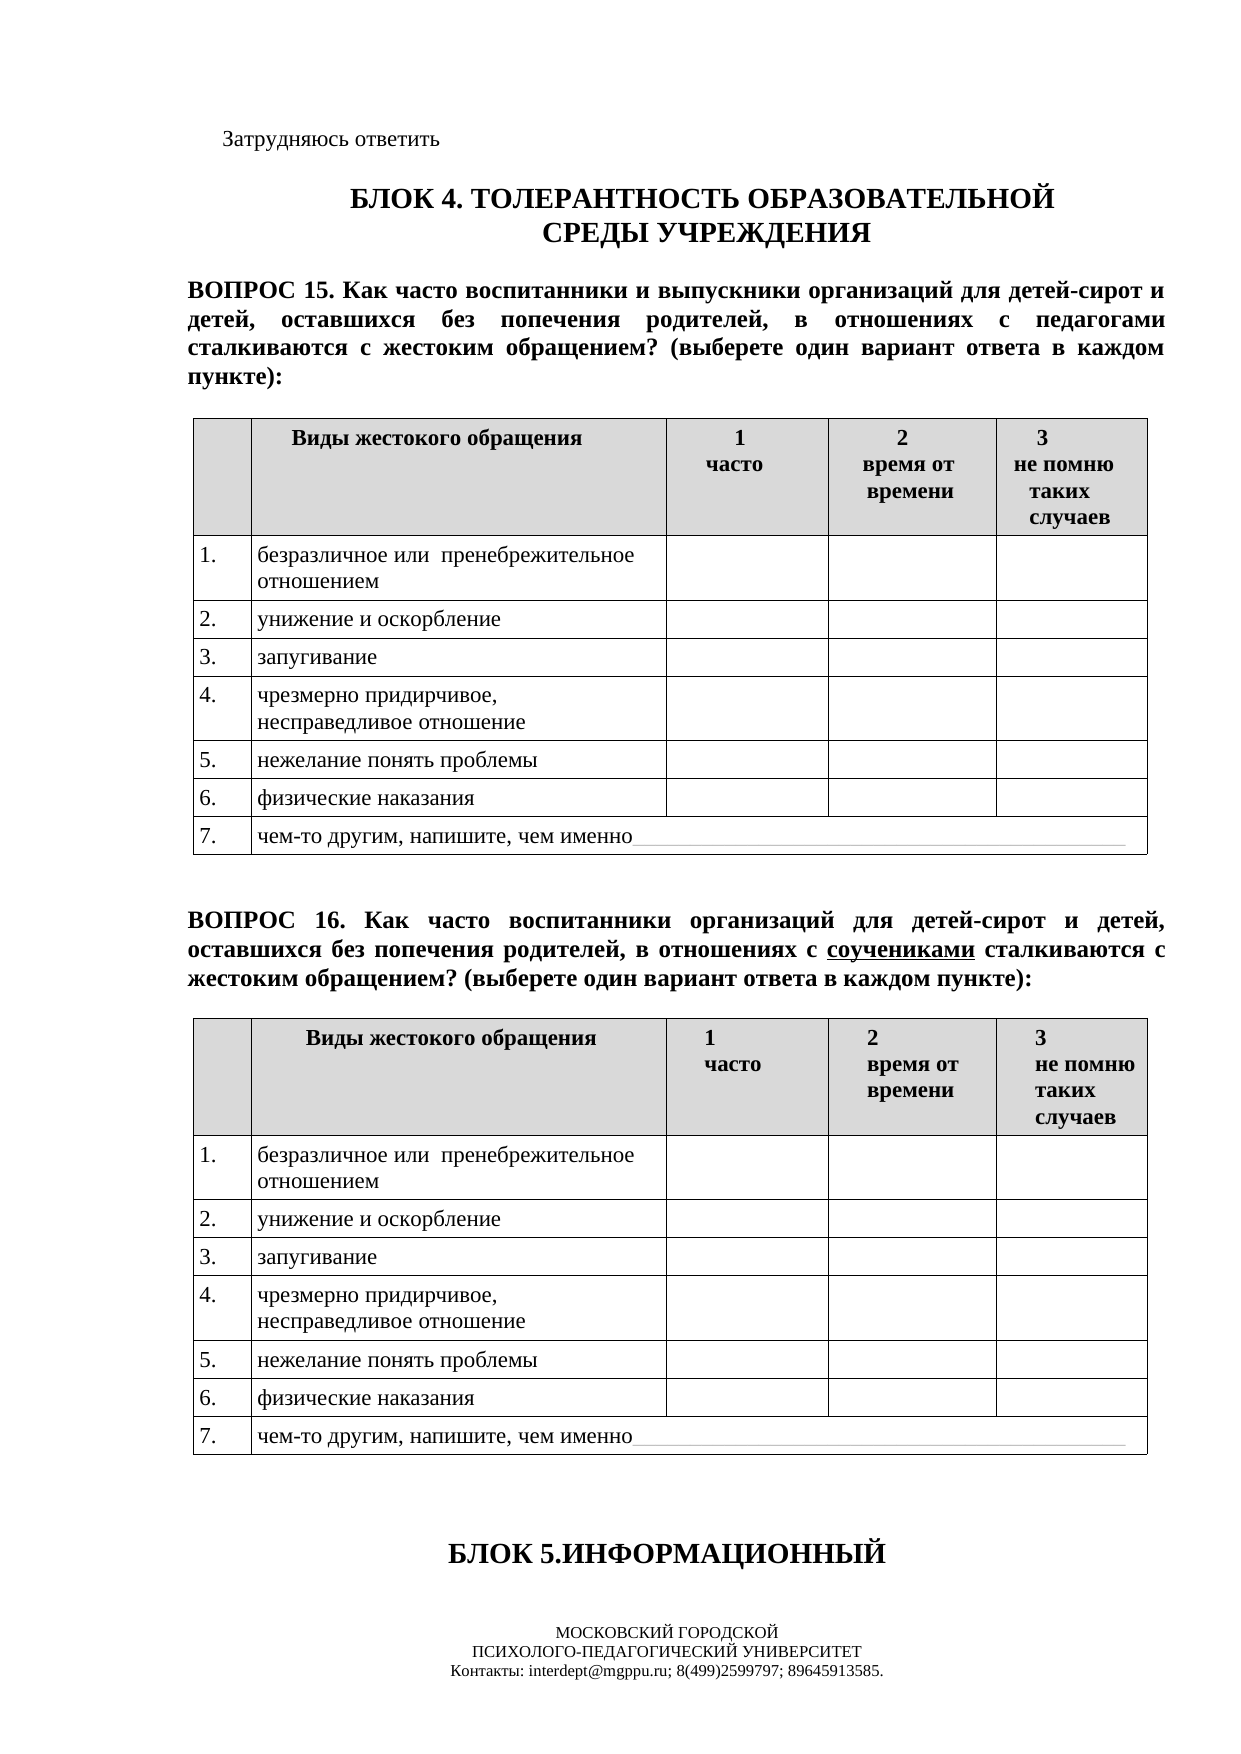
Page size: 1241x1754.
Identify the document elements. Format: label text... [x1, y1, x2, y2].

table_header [176, 125, 1177, 1454]
text БЛОК 5.ИНФОРМАЦИОННЫЙ [187, 1536, 1146, 1569]
